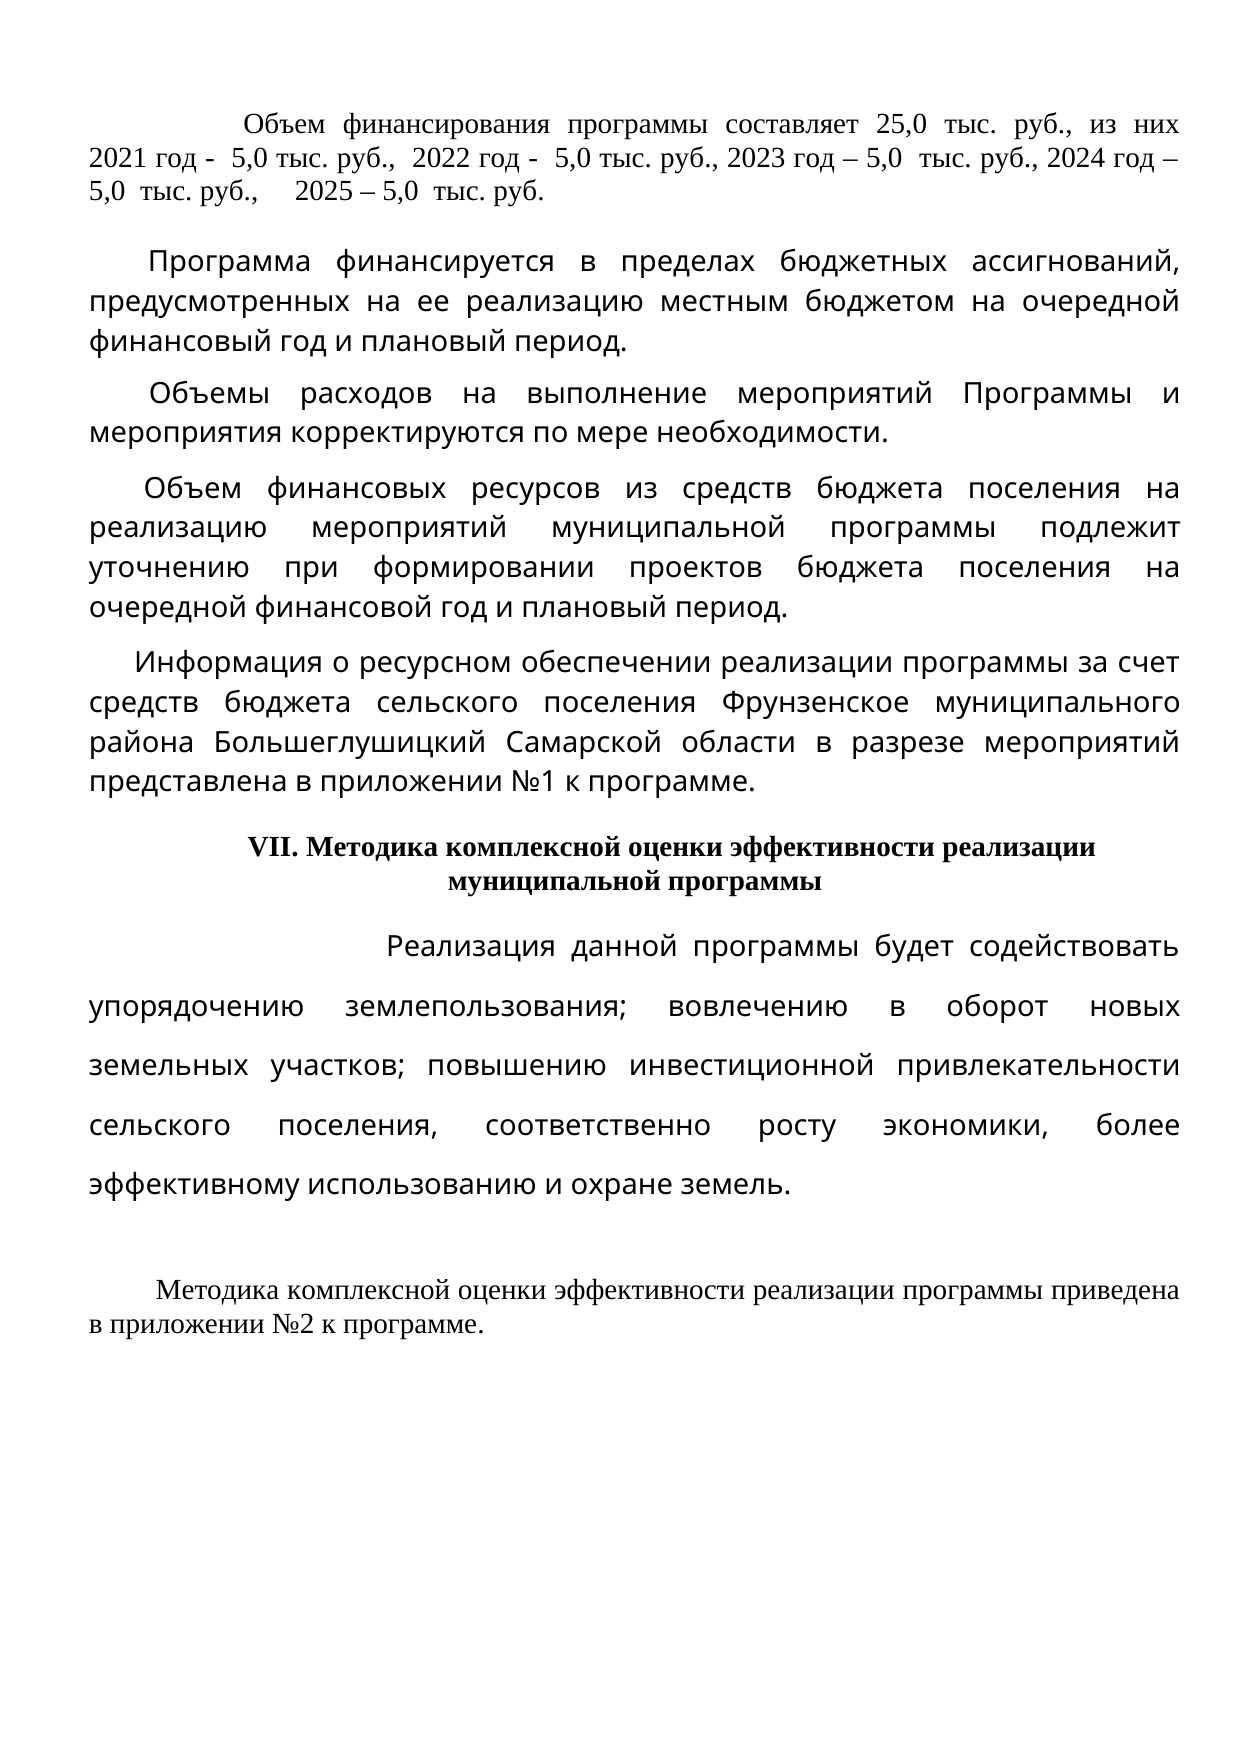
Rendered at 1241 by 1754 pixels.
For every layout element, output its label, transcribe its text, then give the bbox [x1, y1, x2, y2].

text Методика комплексной оценки эффективности реализации программы приведена в приложении №2 к программе. [89, 1272, 1181, 1339]
text Информация о ресурсном обеспечении реализации программы за счет средств бюджета сельского поселения Фрунзенское муниципального района Большеглушицкий Самарской области в разрезе мероприятий представлена в приложении №1 к программе. [89, 641, 1181, 800]
text Реализация данной программы будет содействовать упорядочению землепользования; вовлечению в оборот новых земельных участков; повышению инвестиционной привлекательности сельского поселения, соответственно росту экономики, более эффективному использованию и охране земель. [89, 926, 1181, 1203]
text Объем финансовых ресурсов из средств бюджета поселения на реализацию мероприятий муниципальной программы подлежит уточнению при формировании проектов бюджета поселения на очередной финансовой год и плановый период. [89, 467, 1181, 626]
text Объемы расходов на выполнение мероприятий Программы и мероприятия корректируются по мере необходимости. [89, 372, 1181, 451]
text Программа финансируется в пределах бюджетных ассигнований, предусмотренных на ее реализацию местным бюджетом на очередной финансовый год и плановый период. [89, 241, 1181, 359]
text Объем финансирования программы составляет 25,0 тыс. руб., из них 2021 год - 5,0 тыс. руб., 2022 год - 5,0 тыс. руб., 2023 год – 5,0 тыс. руб., 2024 год –5,0 тыс. руб., 2025 – 5,0 тыс. руб. [89, 106, 1181, 207]
text VII. Методика комплексной оценки эффективности реализации муниципальной программы [89, 829, 1181, 896]
